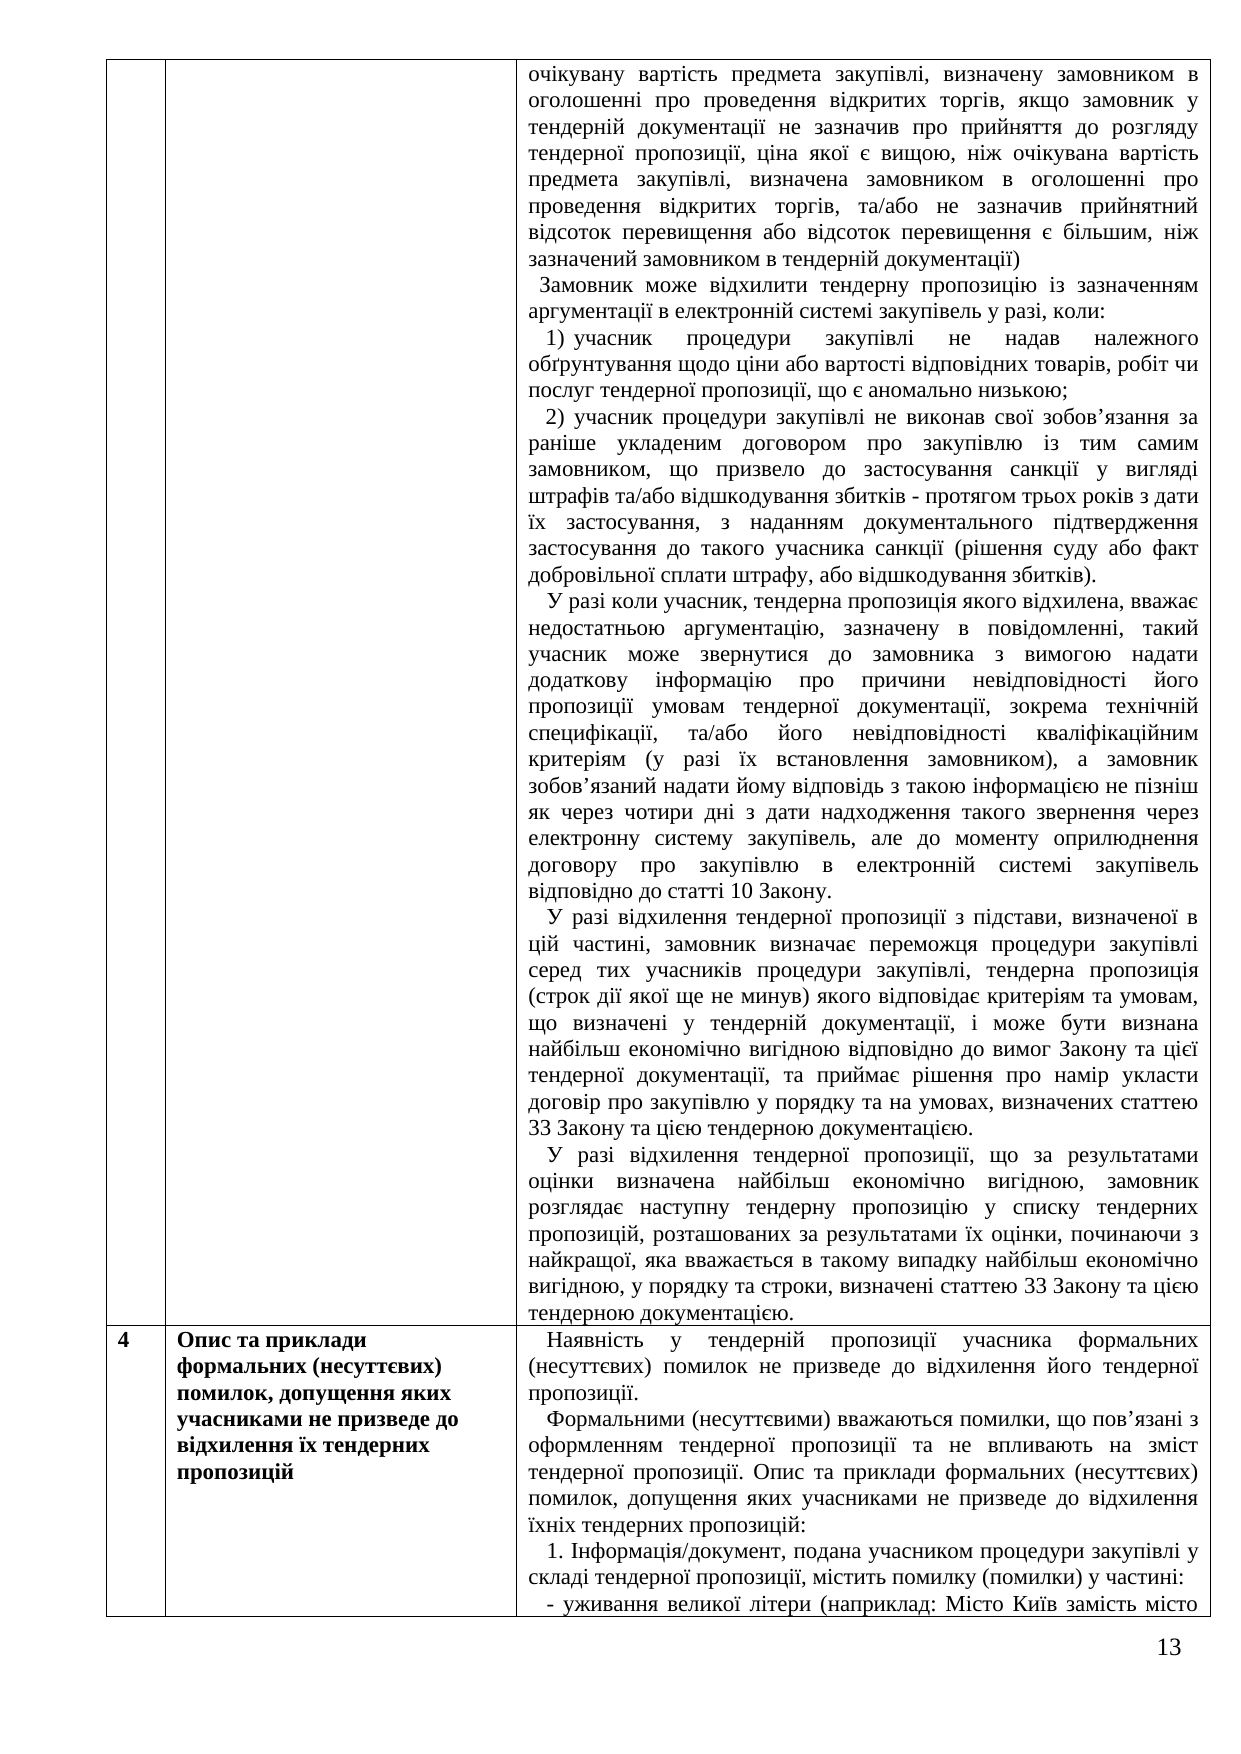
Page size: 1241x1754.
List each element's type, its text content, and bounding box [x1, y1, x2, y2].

table_cell 3 [107, 60, 165, 1325]
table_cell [166, 60, 516, 1325]
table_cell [517, 60, 1210, 1325]
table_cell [166, 1326, 516, 1616]
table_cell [517, 1326, 1210, 1616]
table_cell 4 [107, 1326, 165, 1616]
